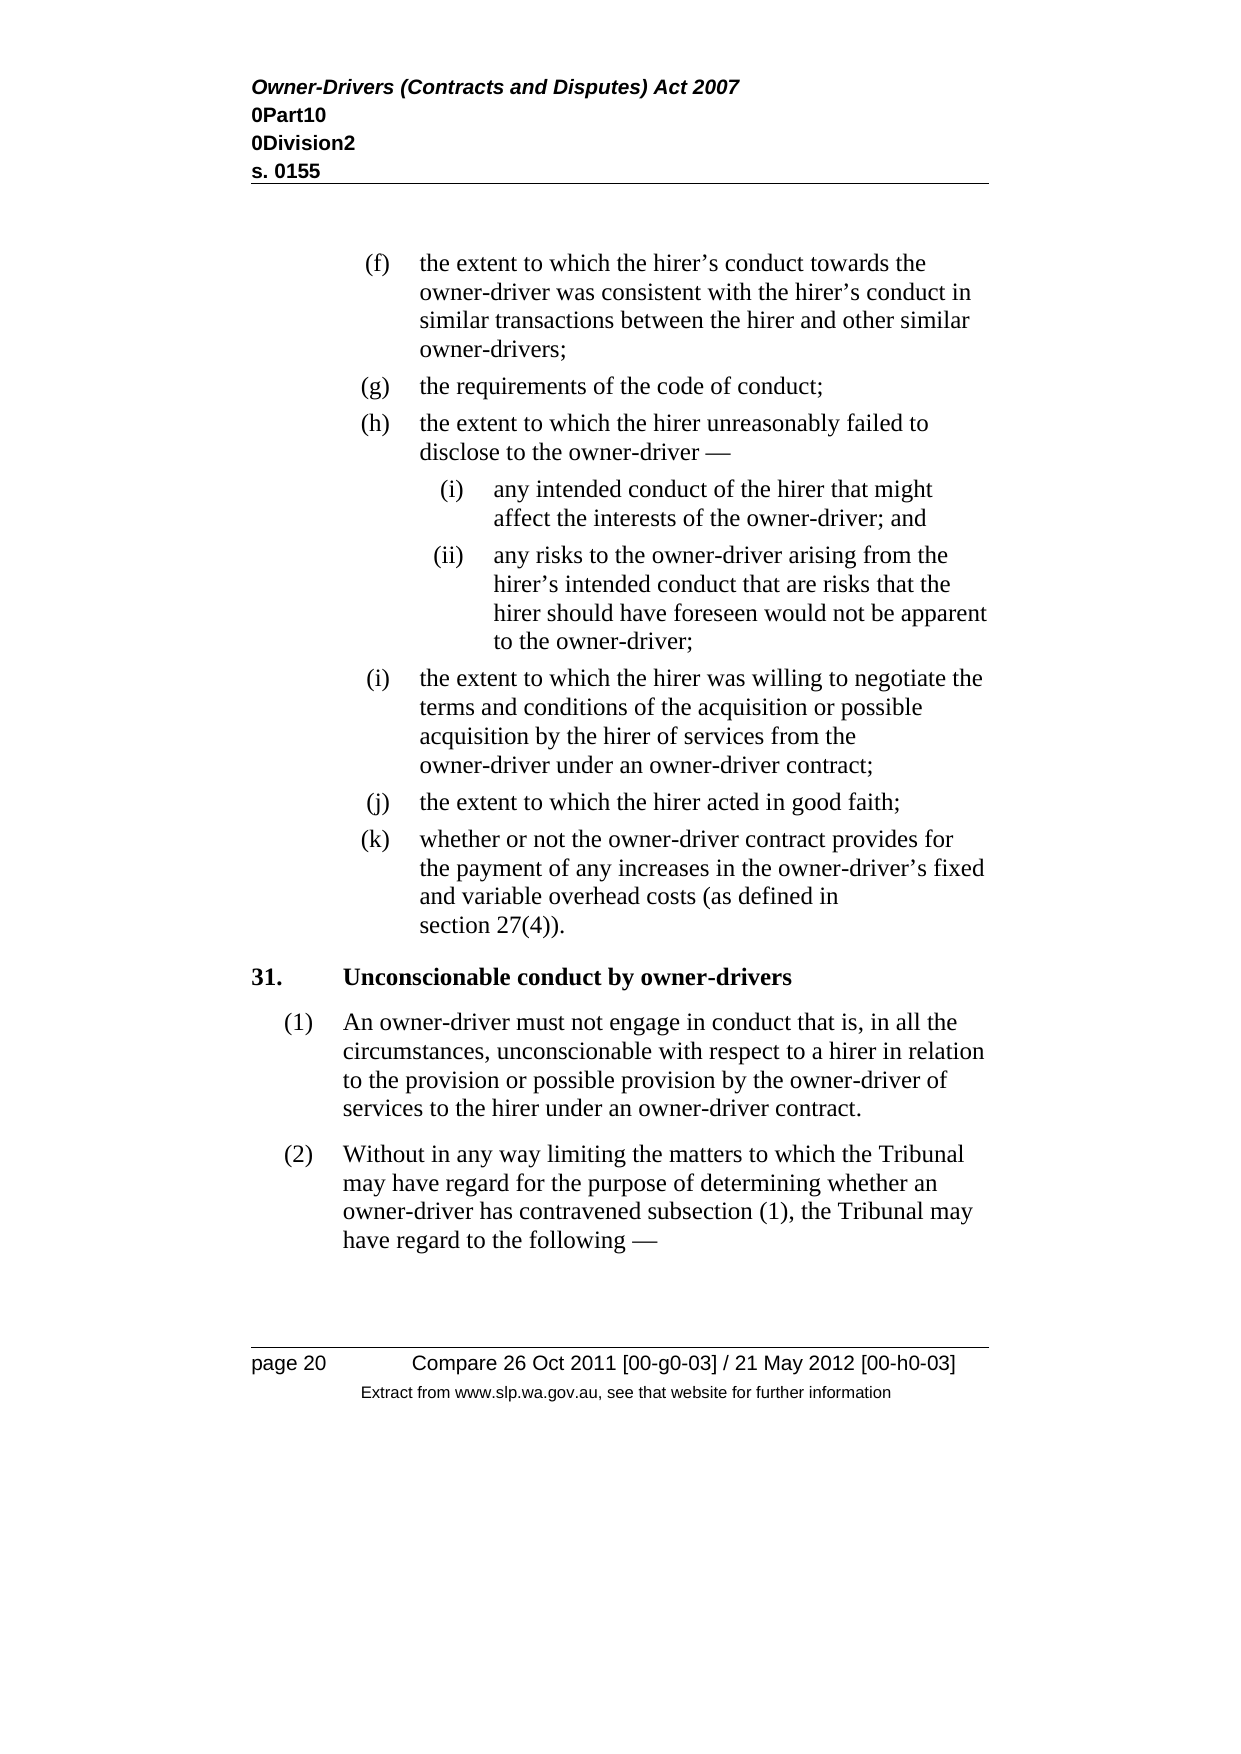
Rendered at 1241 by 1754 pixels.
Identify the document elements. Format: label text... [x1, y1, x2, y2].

text (i) any intended conduct of the hirer that might affect the interests of the owner-driver; and [251, 474, 989, 532]
text (j) the extent to which the hirer acted in good faith; [251, 787, 989, 816]
text (i) the extent to which the hirer was willing to negotiate the terms and conditions of the acquisition or possible acquisition by the hirer of services from the owner-driver under an owner-driver contract; [251, 663, 989, 778]
text (g) the requirements of the code of conduct; [251, 371, 989, 400]
subtitle 31. Unconscionable conduct by owner-drivers [251, 962, 989, 991]
text (h) the extent to which the hirer unreasonably failed to disclose to the owner-driver — [251, 408, 989, 466]
text (f) the extent to which the hirer’s conduct towards the owner-driver was consistent with the hirer’s conduct in similar transactions between the hirer and other similar owner-drivers; [251, 248, 989, 363]
text (1) An owner-driver must not engage in conduct that is, in all the circumstances, unconscionable with respect to a hirer in relation to the provision or possible provision by the owner-driver of services to the hirer under an owner-driver contract. [251, 1007, 989, 1122]
text (k) whether or not the owner-driver contract provides for the payment of any increases in the owner-driver’s fixed and variable overhead costs (as defined in section 27(4)). [251, 824, 989, 939]
text (2) Without in any way limiting the matters to which the Tribunal may have regard for the purpose of determining whether an owner-driver has contravened subsection (1), the Tribunal may have regard to the following — [251, 1139, 989, 1254]
text (ii) any risks to the owner-driver arising from the hirer’s intended conduct that are risks that the hirer should have foreseen would not be apparent to the owner-driver; [251, 540, 989, 655]
